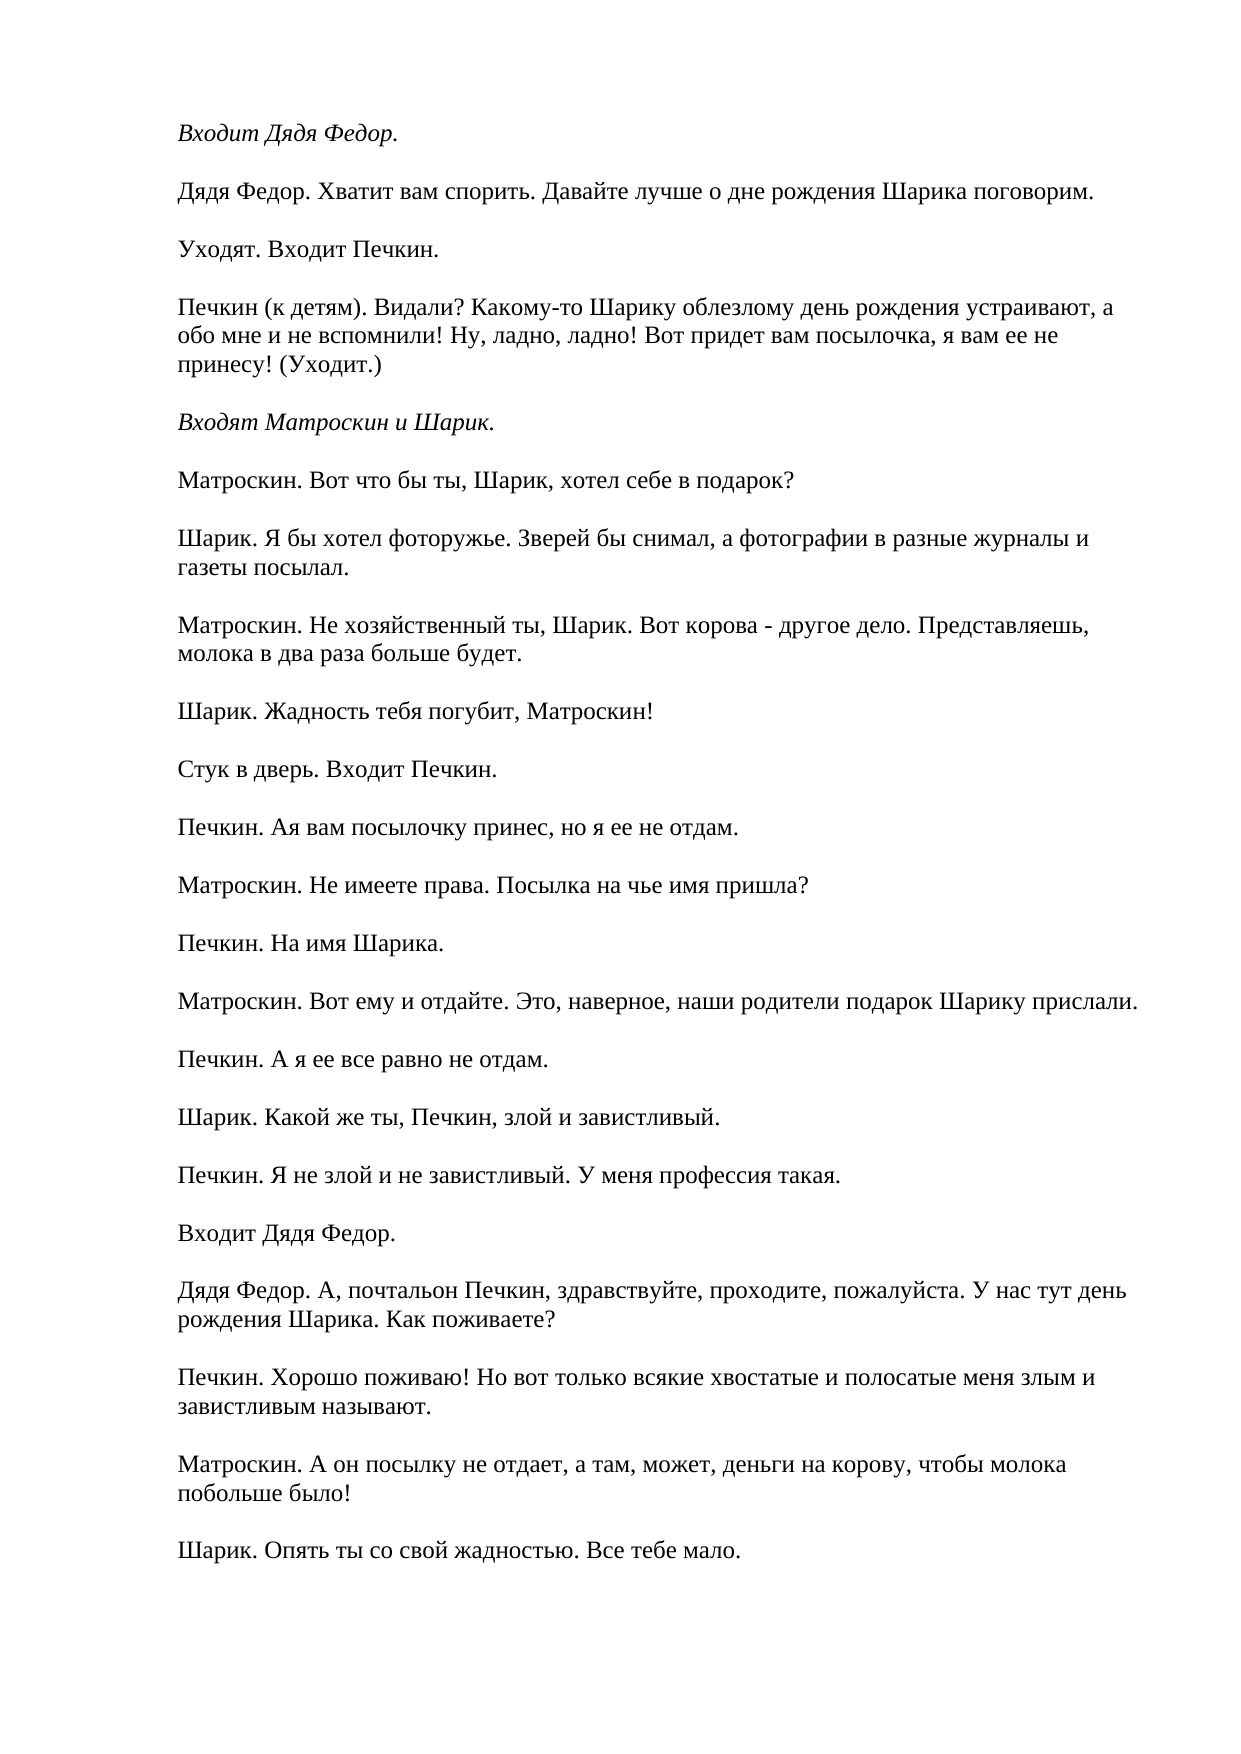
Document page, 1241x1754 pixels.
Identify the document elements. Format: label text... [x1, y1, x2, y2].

text Печкин. Ая вам посылочку принес, но я ее не отдам. [177, 812, 1152, 841]
text Матроскин. А он посылку не отдает, а там, может, деньги на корову, чтобы молока побольше было! [177, 1449, 1152, 1506]
text Шарик. Жадность тебя погубит, Матроскин! [177, 696, 1152, 725]
text Матроскин. Вот что бы ты, Шарик, хотел себе в подарок? [177, 465, 1152, 494]
text Дядя Федор. Хватит вам спорить. Давайте лучше о дне рождения Шарика поговорим. [177, 176, 1152, 205]
text Матроскин. Не имеете права. Посылка на чье имя пришла? [177, 870, 1152, 899]
text Матроскин. Не хозяйственный ты, Шарик. Вот корова - другое дело. Представляешь, молока в два раза больше будет. [177, 610, 1152, 667]
text Шарик. Я бы хотел фоторужье. Зверей бы снимал, а фотографии в разные журналы и газеты посылал. [177, 523, 1152, 581]
text Входит Дядя Федор. [177, 1218, 1152, 1246]
text Матроскин. Вот ему и отдайте. Это, наверное, наши родители подарок Шарику прислали. [177, 986, 1152, 1015]
text Уходят. Входит Печкин. [177, 234, 1152, 263]
text Печкин. На имя Шарика. [177, 928, 1152, 957]
text Дядя Федор. А, почтальон Печкин, здравствуйте, проходите, пожалуйста. У нас тут день рождения Шарика. Как поживаете? [177, 1276, 1152, 1333]
text Входит Дядя Федор. [177, 118, 1152, 147]
text Печкин. Хорошо поживаю! Но вот только всякие хвостатые и полосатые меня злым и завистливым называют. [177, 1362, 1152, 1420]
text Печкин. Я не злой и не завистливый. У меня профессия такая. [177, 1160, 1152, 1188]
text Шарик. Опять ты со свой жадностью. Все тебе мало. [177, 1536, 1152, 1564]
text Входят Матроскин и Шарик. [177, 407, 1152, 436]
text Стук в дверь. Входит Печкин. [177, 754, 1152, 783]
text Печкин (к детям). Видали? Какому-то Шарику облезлому день рождения устраивают, а обо мне и не вспомнили! Ну, ладно, ладно! Вот придет вам посылочка, я вам ее не принесу! (Уходит.) [177, 292, 1152, 378]
text Печкин. А я ее все равно не отдам. [177, 1044, 1152, 1073]
text Шарик. Какой же ты, Печкин, злой и завистливый. [177, 1102, 1152, 1131]
